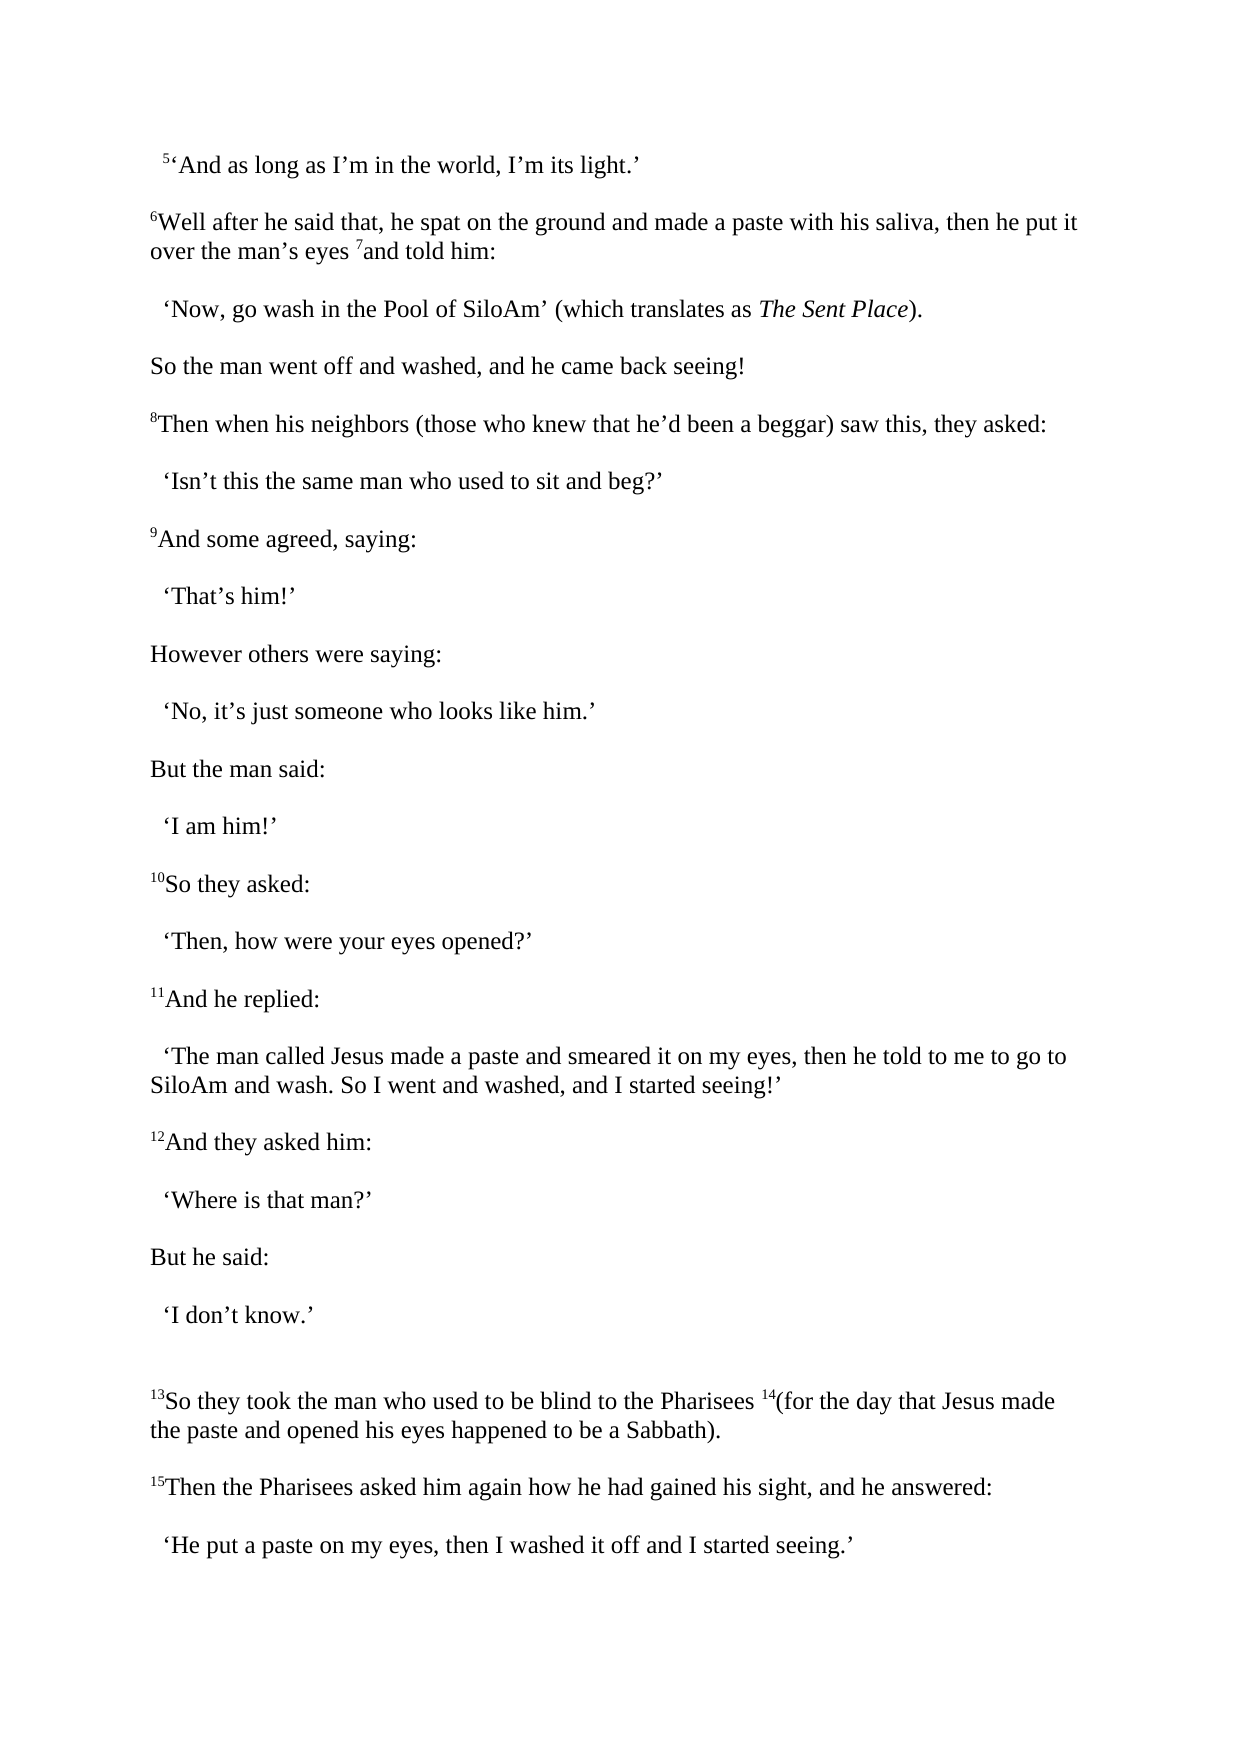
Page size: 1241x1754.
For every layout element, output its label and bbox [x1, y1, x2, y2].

text [150, 150, 1090, 1587]
